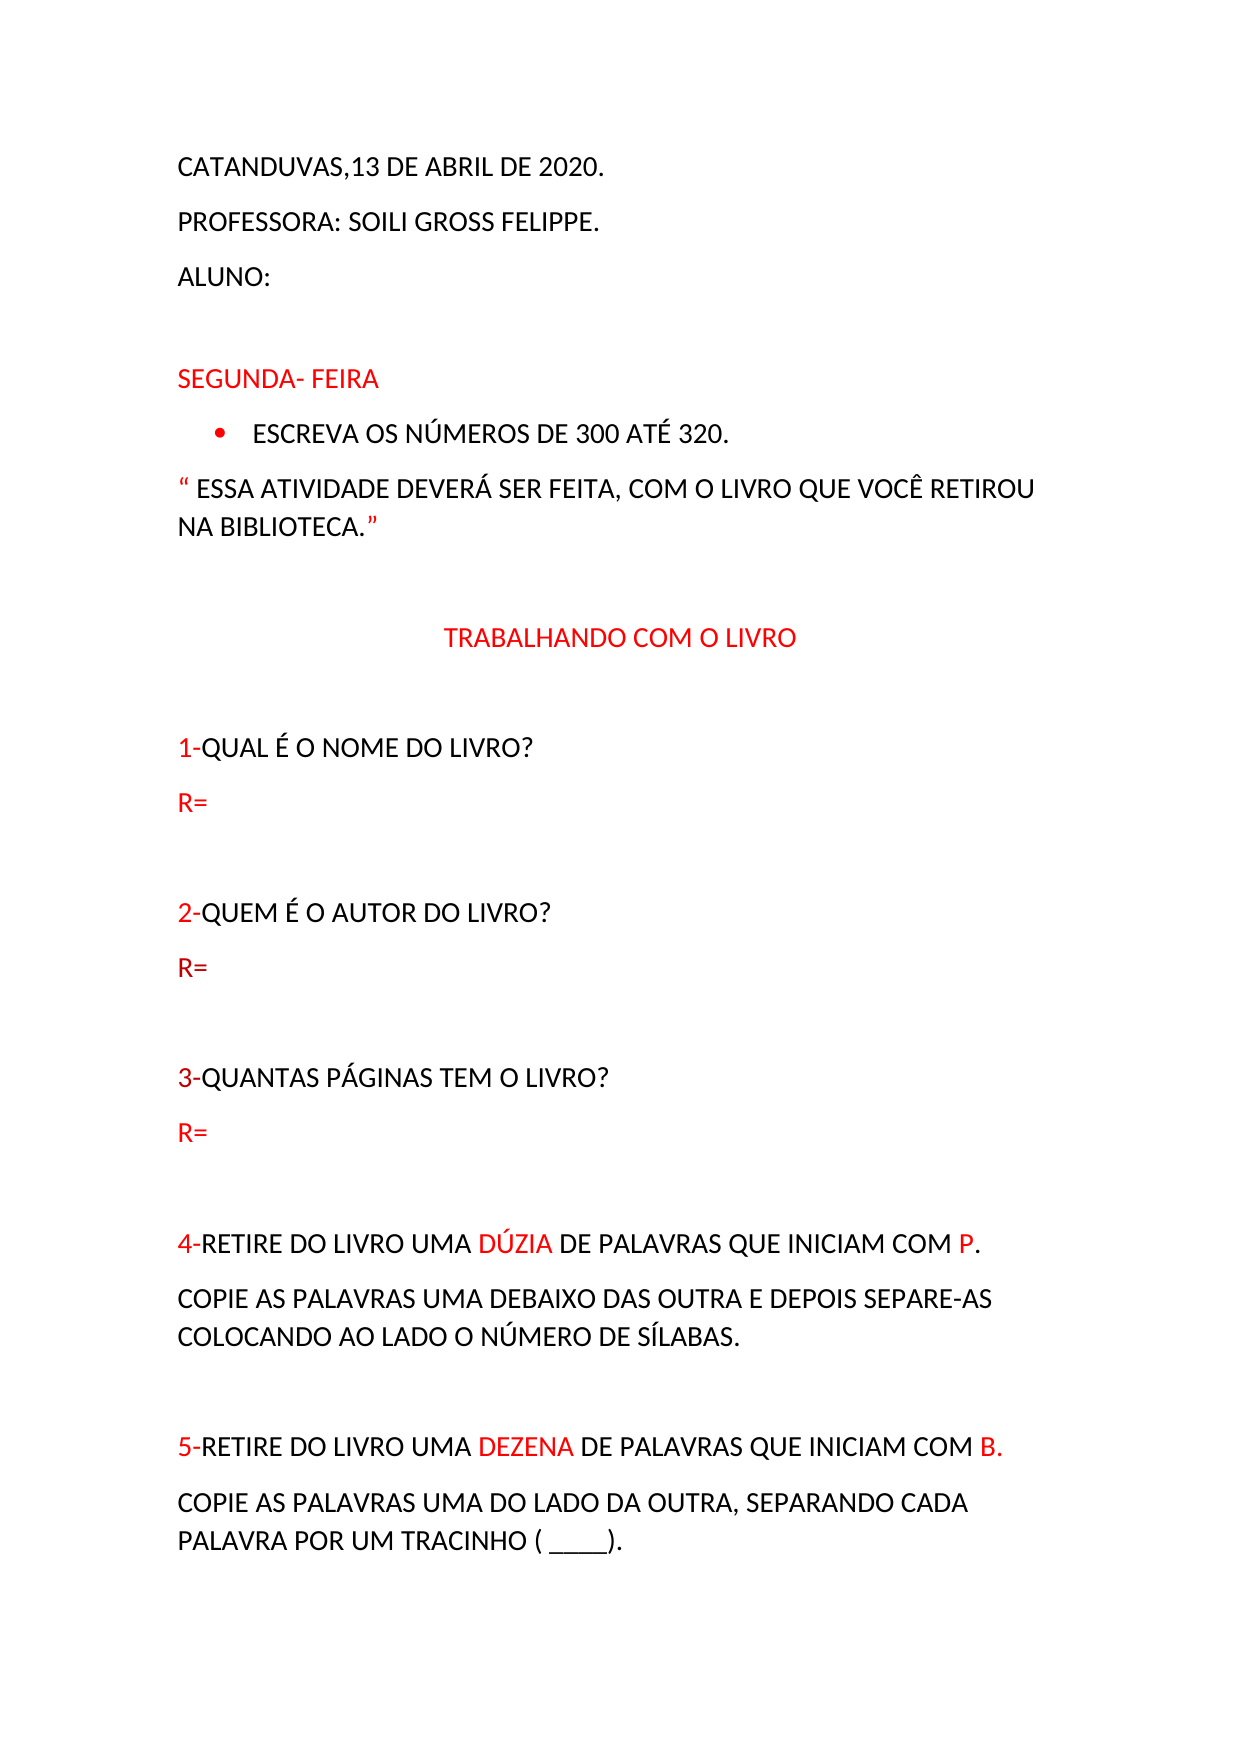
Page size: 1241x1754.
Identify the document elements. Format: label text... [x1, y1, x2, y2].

list ESCREVA OS NÚMEROS DE 300 ATÉ 320. [215, 415, 1063, 451]
text 3-QUANTAS PÁGINAS TEM O LIVRO? [177, 1059, 1063, 1095]
text 5-RETIRE DO LIVRO UMA DEZENA DE PALAVRAS QUE INICIAM COM B. [177, 1428, 1063, 1464]
text 1-QUAL É O NOME DO LIVRO? [177, 729, 1063, 764]
text TRABALHANDO COM O LIVRO [177, 619, 1063, 654]
text R= [177, 784, 1063, 819]
text CATANDUVAS,13 DE ABRIL DE 2020. [177, 148, 1063, 183]
text R= [177, 949, 1063, 985]
text R= [177, 1114, 1063, 1150]
text 4-RETIRE DO LIVRO UMA DÚZIA DE PALAVRAS QUE INICIAM COM P. [177, 1225, 1063, 1260]
text ALUNO: [177, 258, 1063, 293]
text COPIE AS PALAVRAS UMA DEBAIXO DAS OUTRA E DEPOIS SEPARE-AS COLOCANDO AO LADO O NÚMERO DE SÍLABAS. [177, 1280, 1063, 1354]
text PROFESSORA: SOILI GROSS FELIPPE. [177, 203, 1063, 238]
text COPIE AS PALAVRAS UMA DO LADO DA OUTRA, SEPARANDO CADA PALAVRA POR UM TRACINHO ( ____). [177, 1484, 1063, 1558]
text “ ESSA ATIVIDADE DEVERÁ SER FEITA, COM O LIVRO QUE VOCÊ RETIROU NA BIBLIOTECA.” [177, 470, 1063, 544]
text SEGUNDA- FEIRA [177, 360, 1063, 395]
text 2-QUEM É O AUTOR DO LIVRO? [177, 894, 1063, 930]
